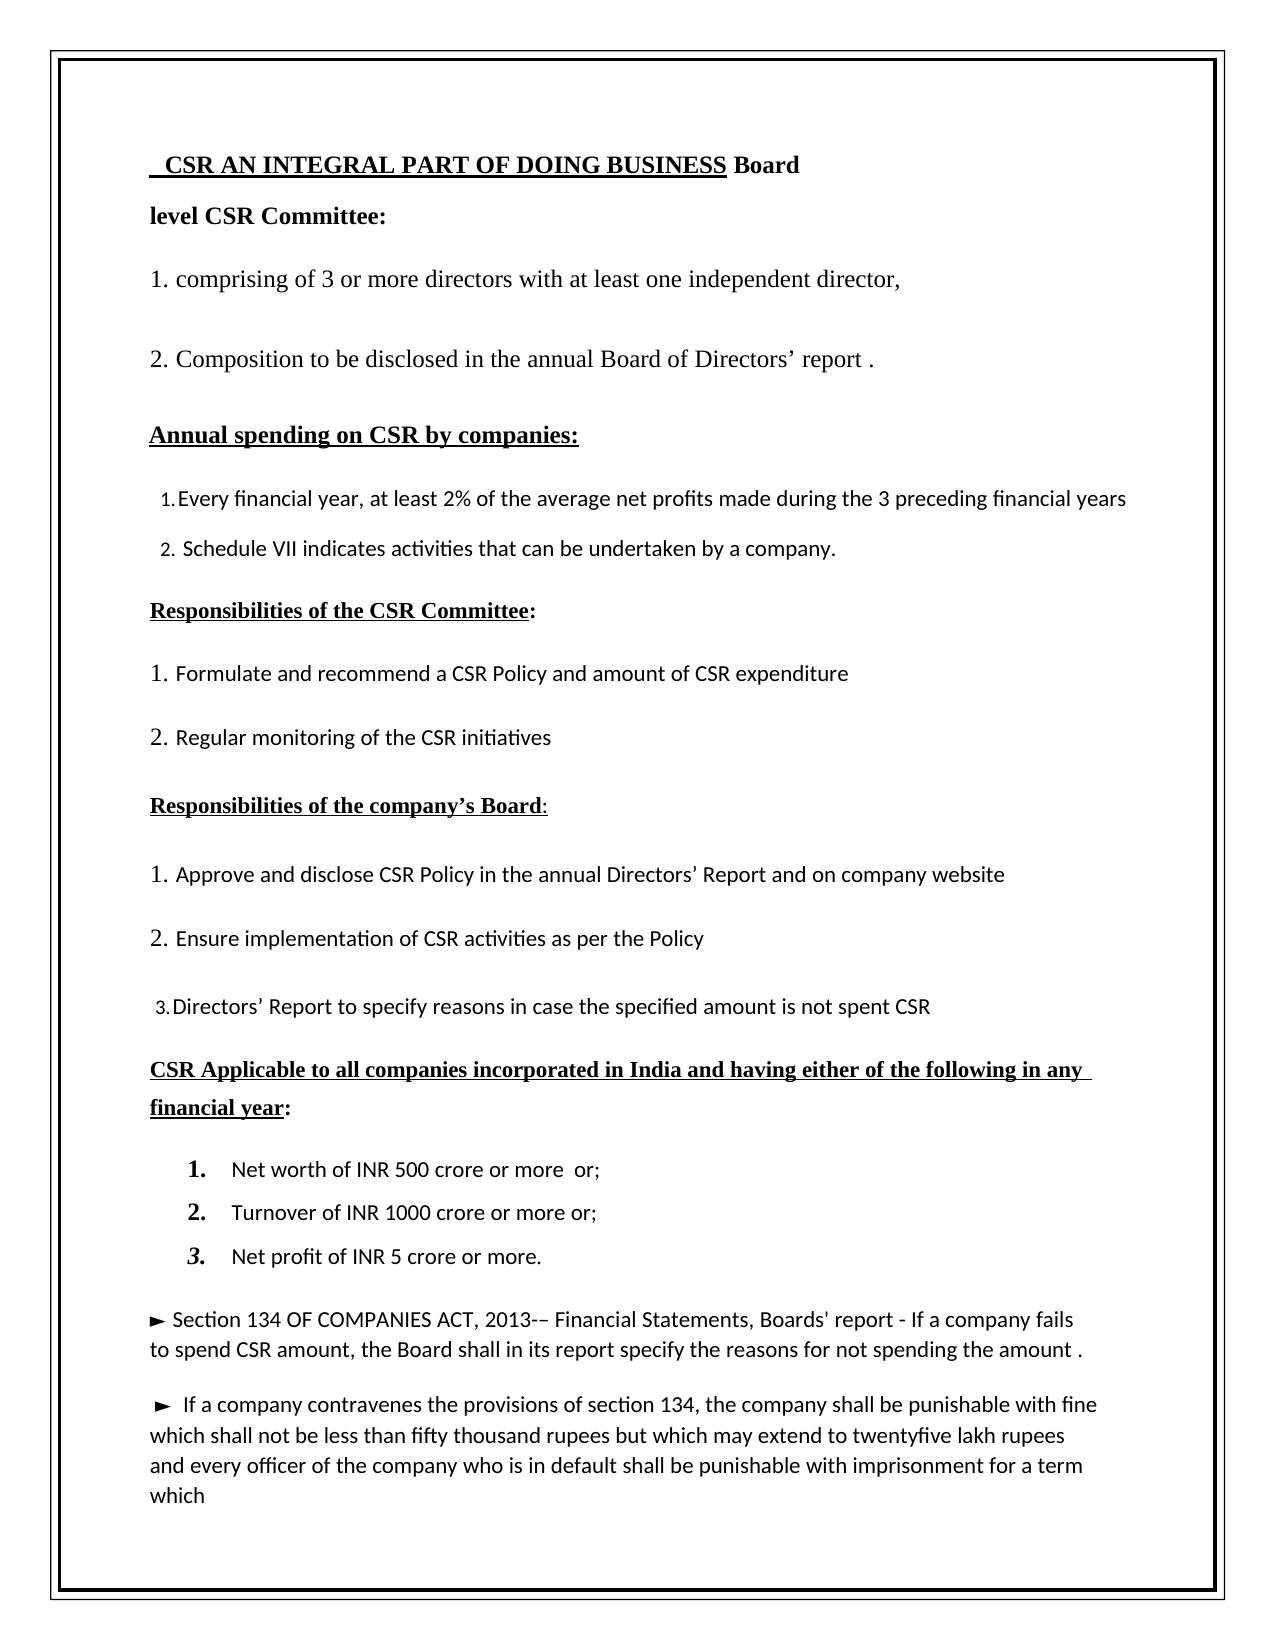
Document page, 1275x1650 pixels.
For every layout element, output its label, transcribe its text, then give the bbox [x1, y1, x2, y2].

list Net worth of INR 500 crore or more or; [187, 1154, 1158, 1183]
list Directors’ Report to specify reasons in case the specified amount is not spent CSR [155, 992, 1158, 1020]
list Formulate and recommend a CSR Policy and amount of CSR expenditure [150, 658, 1158, 687]
list Regular monitoring of the CSR initiatives [150, 722, 1158, 751]
list Schedule VII indicates activities that can be undertaken by a company. [160, 534, 1158, 562]
list comprising of 3 or more directors with at least one independent director, [150, 264, 1158, 292]
list Approve and disclose CSR Policy in the annual Directors’ Report and on company website [150, 859, 1158, 888]
list Every financial year, at least 2% of the average net profits made during the 3 preceding financial years [160, 484, 1158, 512]
list Section 134 OF COMPANIES ACT, 2013-– Financial Statements, Boards' report - If a company fails to spend CSR amount, the Board shall in its report specify the reasons for not spending the amount . [149, 1305, 1090, 1363]
subtitle Responsibilities of the CSR Committee: [149, 597, 1158, 624]
list Net profit of INR 5 crore or more. [187, 1241, 1158, 1270]
subtitle Responsibilities of the company’s Board: [149, 791, 1158, 819]
list Composition to be disclosed in the annual Board of Directors’ report . [150, 344, 1158, 373]
subtitle Annual spending on CSR by companies: [148, 420, 1158, 449]
list Turnover of INR 1000 crore or more or; [187, 1197, 1158, 1226]
text level CSR Committee: [149, 201, 1158, 230]
list If a company contravenes the provisions of section 134, the company shall be punishable with fine which shall not be less than fifty thousand rupees but which may extend to twentyfive lakh rupees and every officer of the company who is in default shall be punishable with imprisonment for a term which [149, 1391, 1103, 1509]
list Ensure implementation of CSR activities as per the Policy [150, 923, 1158, 952]
subtitle CSR Applicable to all companies incorporated in India and having either of the following in any financial year: [149, 1056, 1158, 1121]
subtitle CSR AN INTEGRAL PART OF DOING BUSINESS Board [148, 150, 1158, 179]
